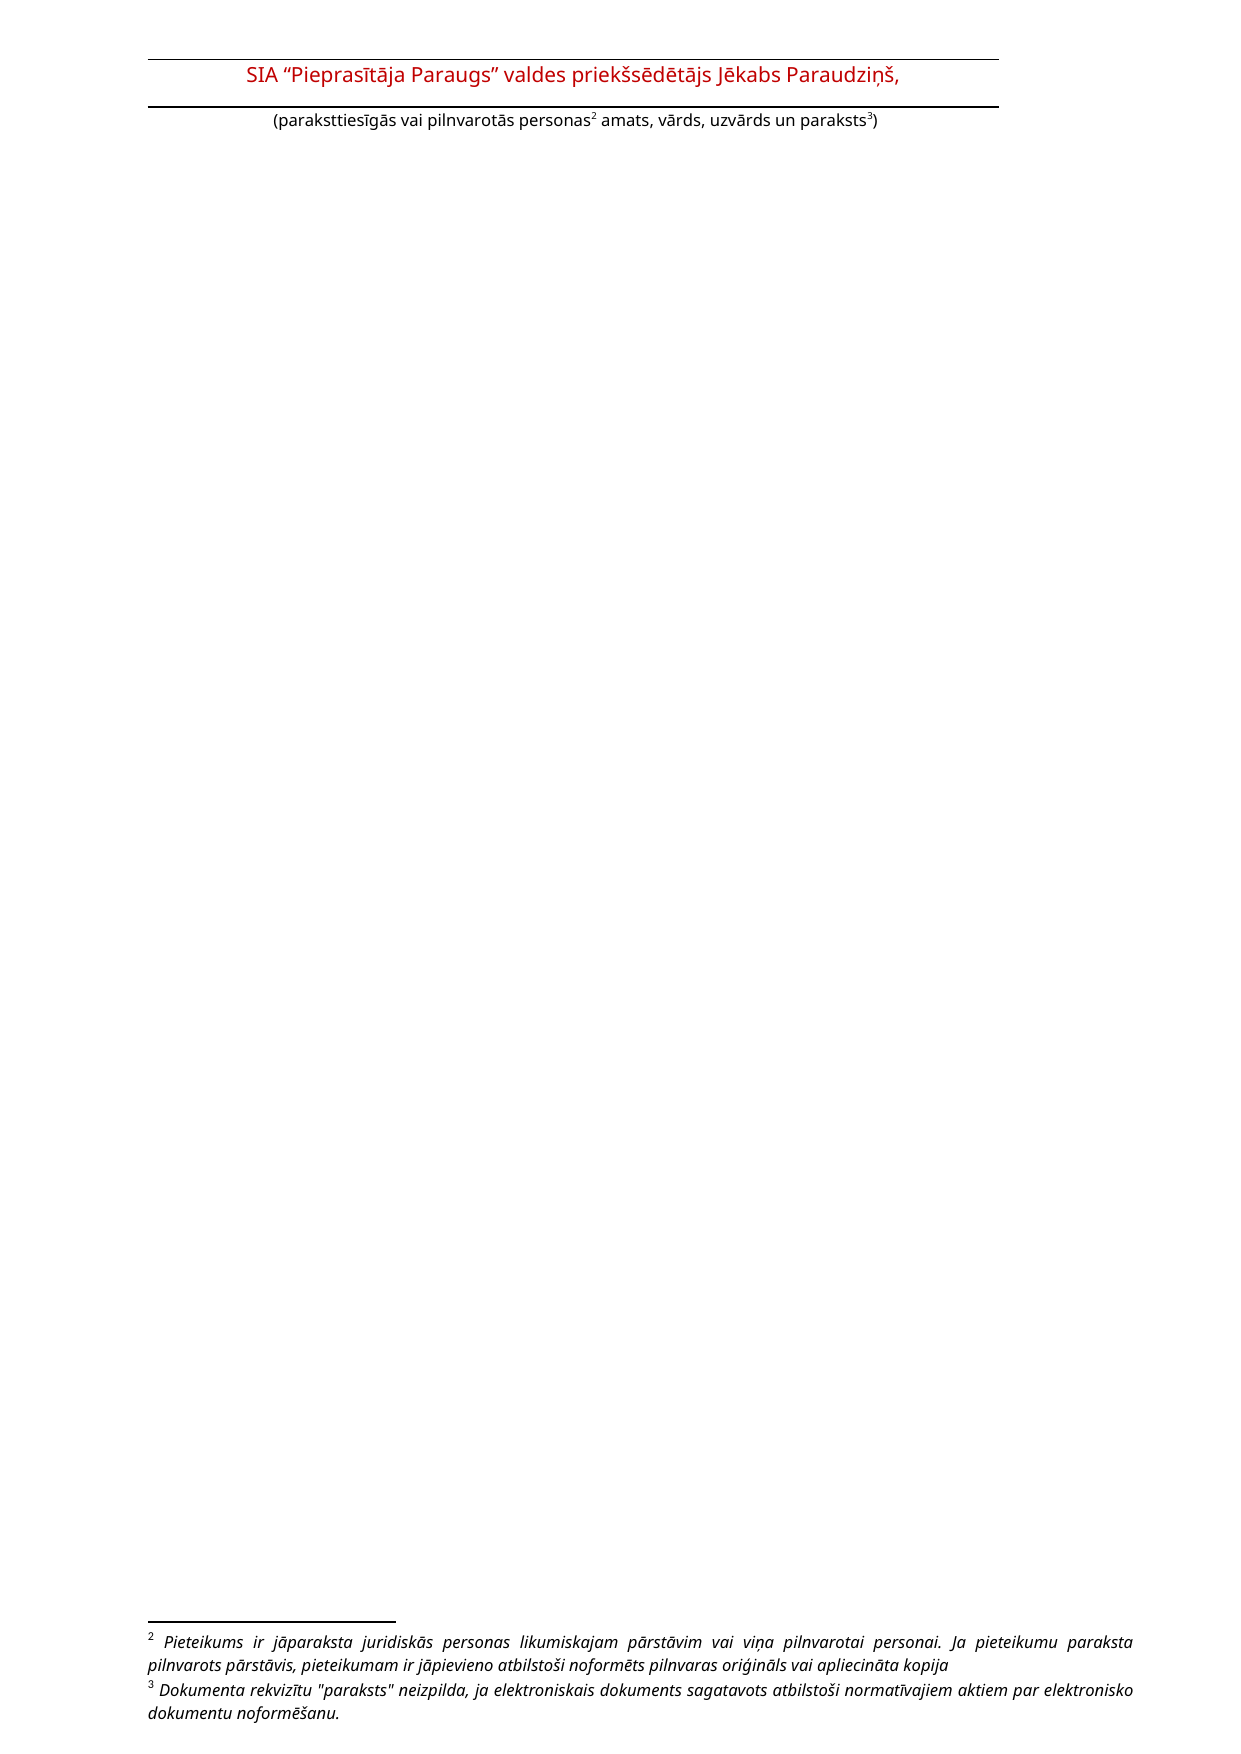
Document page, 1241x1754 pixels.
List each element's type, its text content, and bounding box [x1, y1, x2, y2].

table_cell SIA “Pieprasītāja Paraugs” valdes priekšsēdētājs Jēkabs Paraudziņš, J.Paraudzims [148, 60, 998, 106]
table_cell (paraksttiesīgās vai pilnvarotās personas amats, vārds, uzvārds un paraksts) [148, 108, 998, 137]
